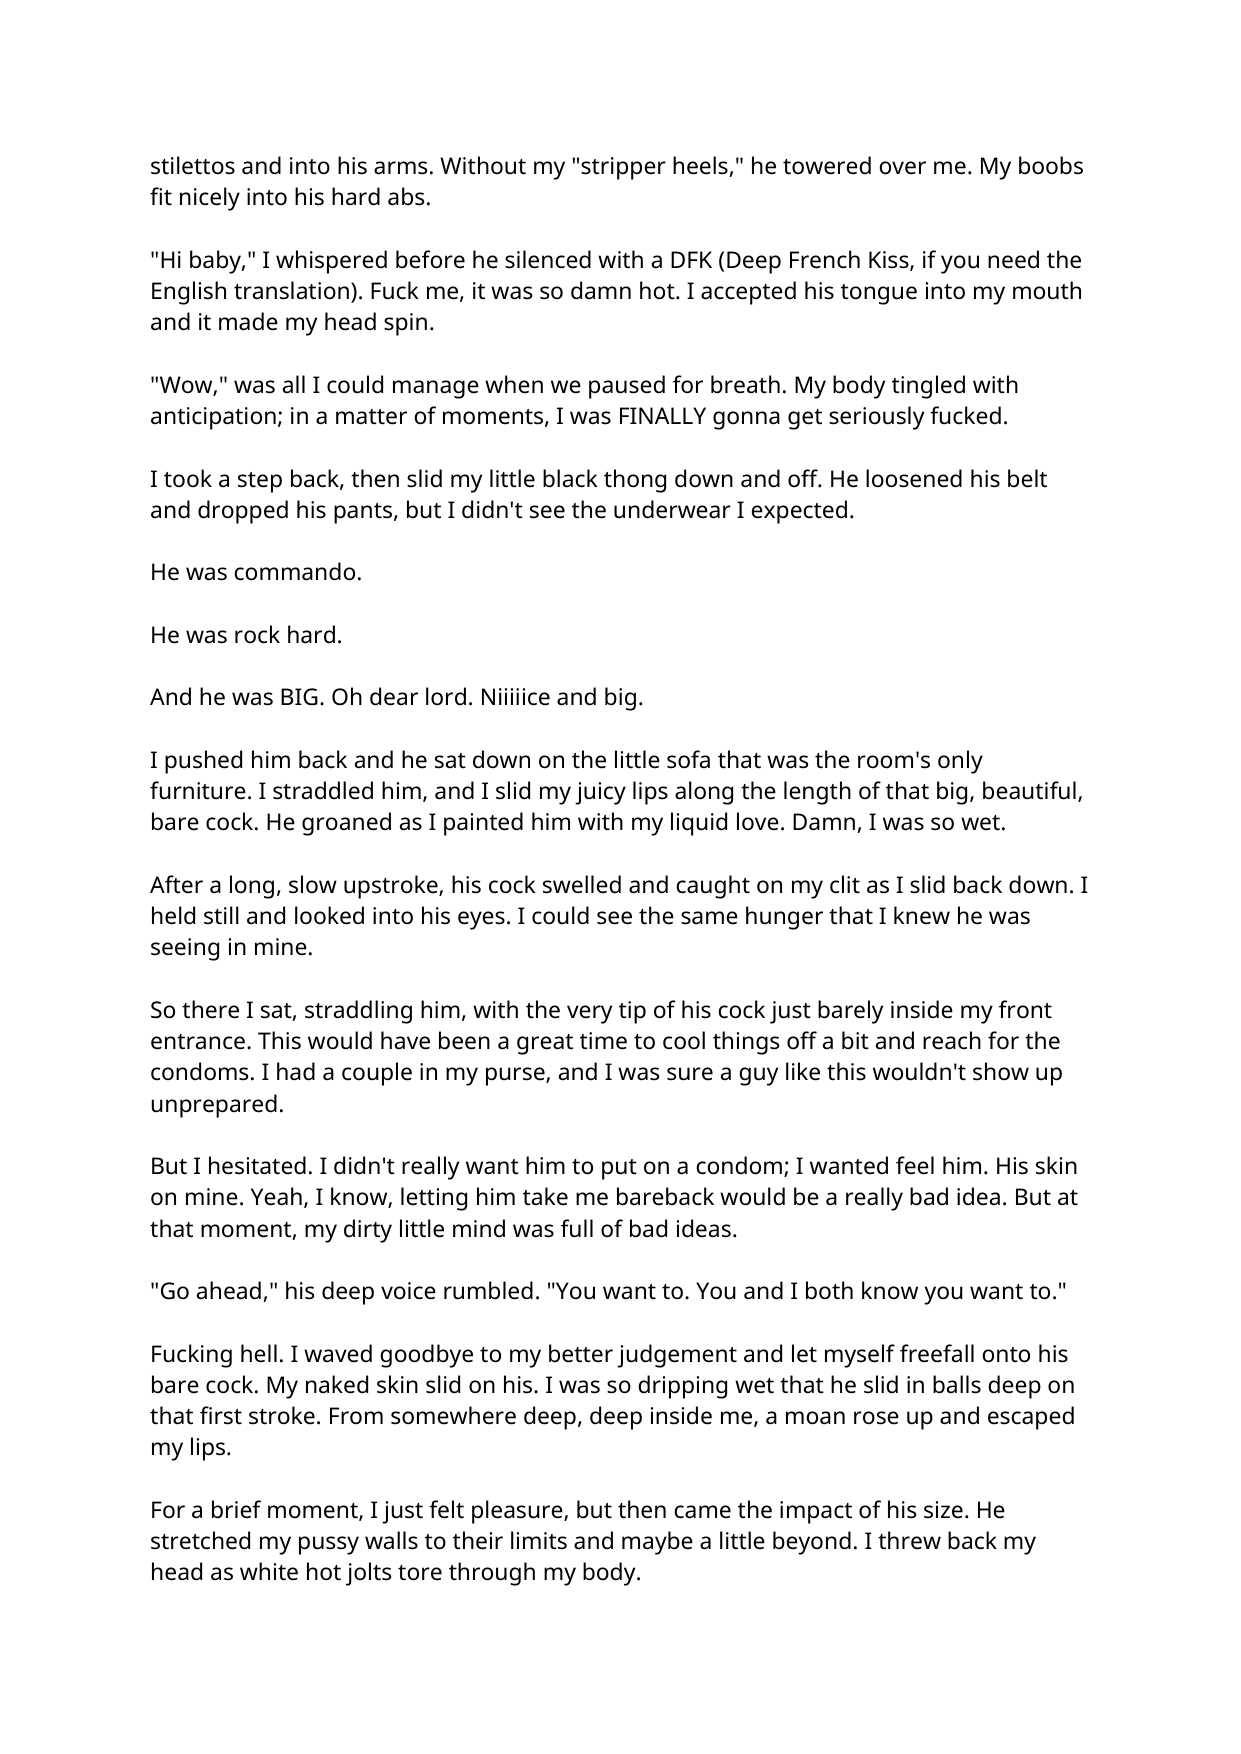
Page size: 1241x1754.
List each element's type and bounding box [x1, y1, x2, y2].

text [150, 150, 1090, 1587]
